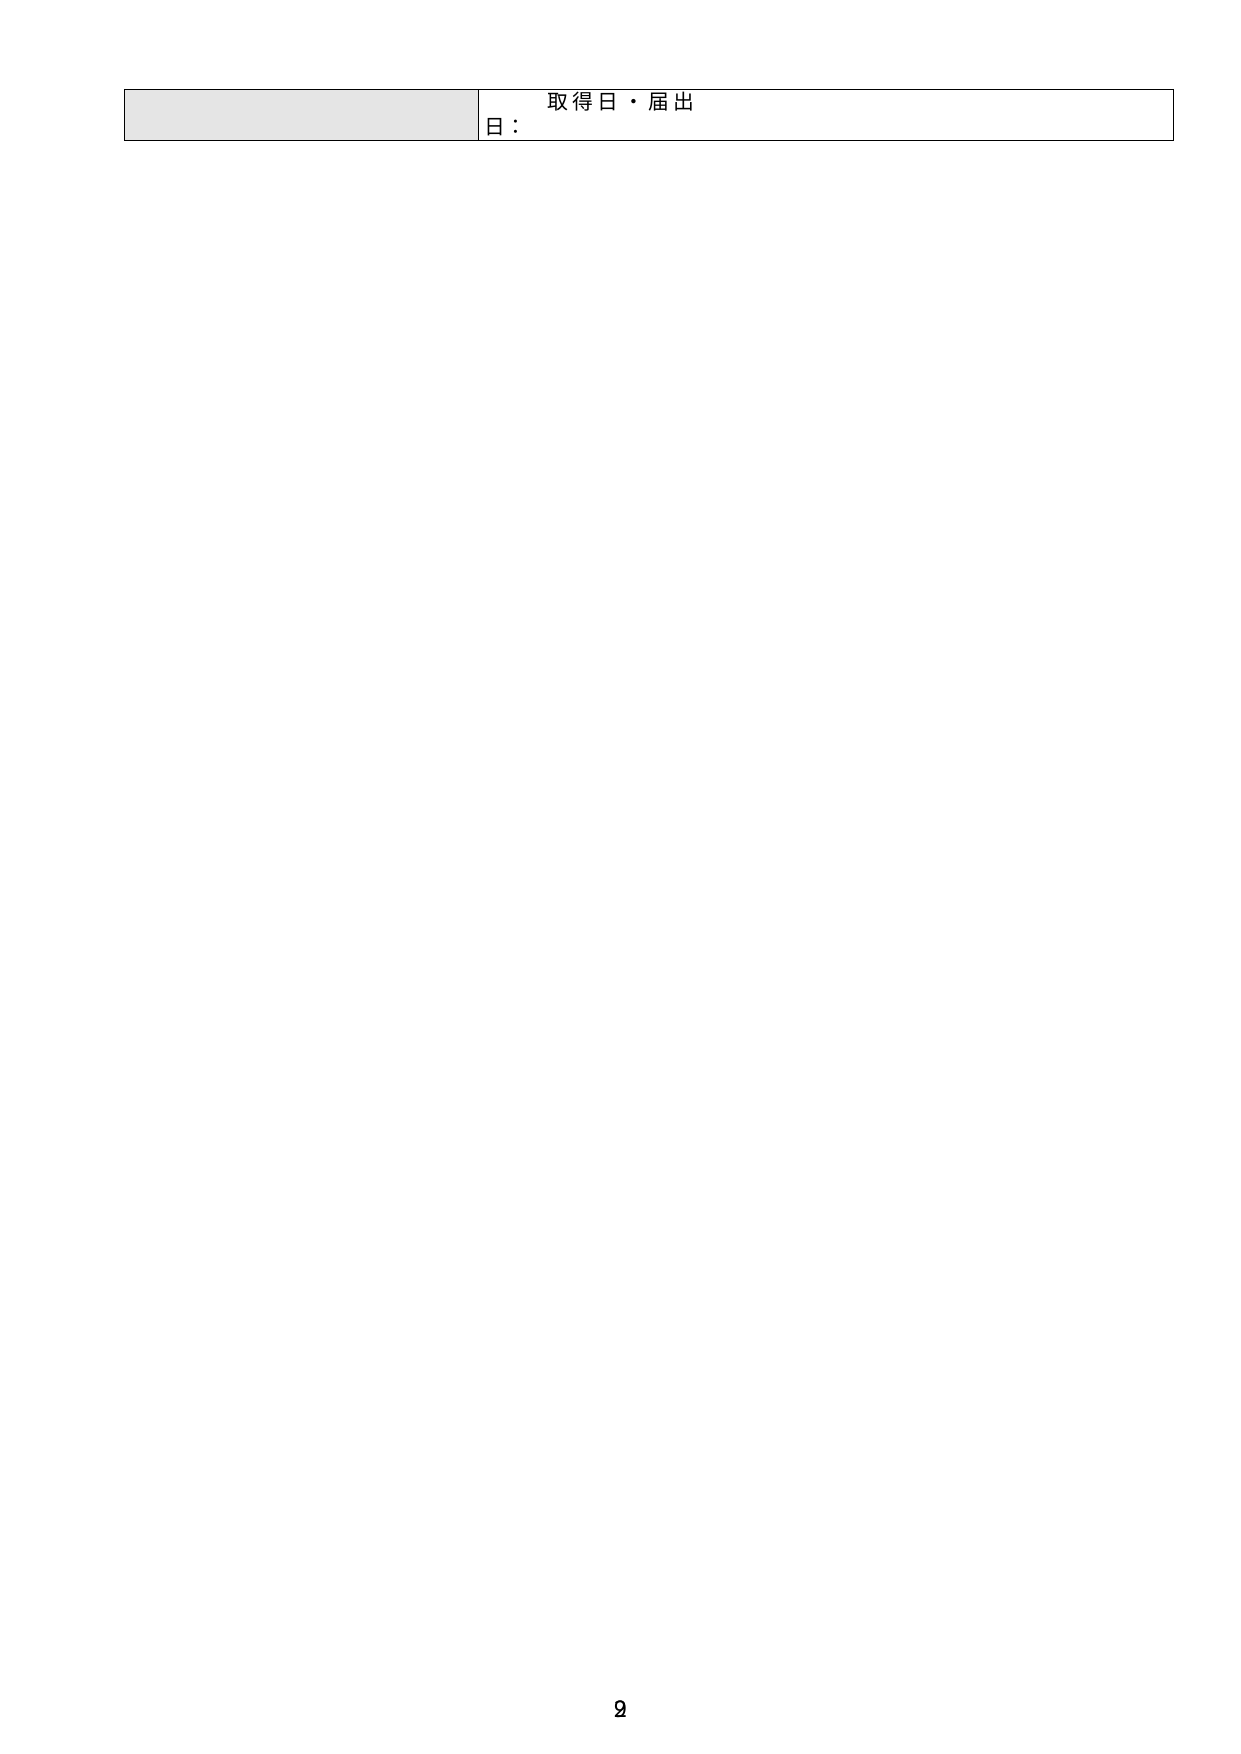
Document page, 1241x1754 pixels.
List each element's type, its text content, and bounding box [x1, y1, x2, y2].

table_cell [700, 90, 1173, 140]
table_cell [125, 90, 478, 140]
table_cell 取得日・届出日： [479, 90, 700, 140]
